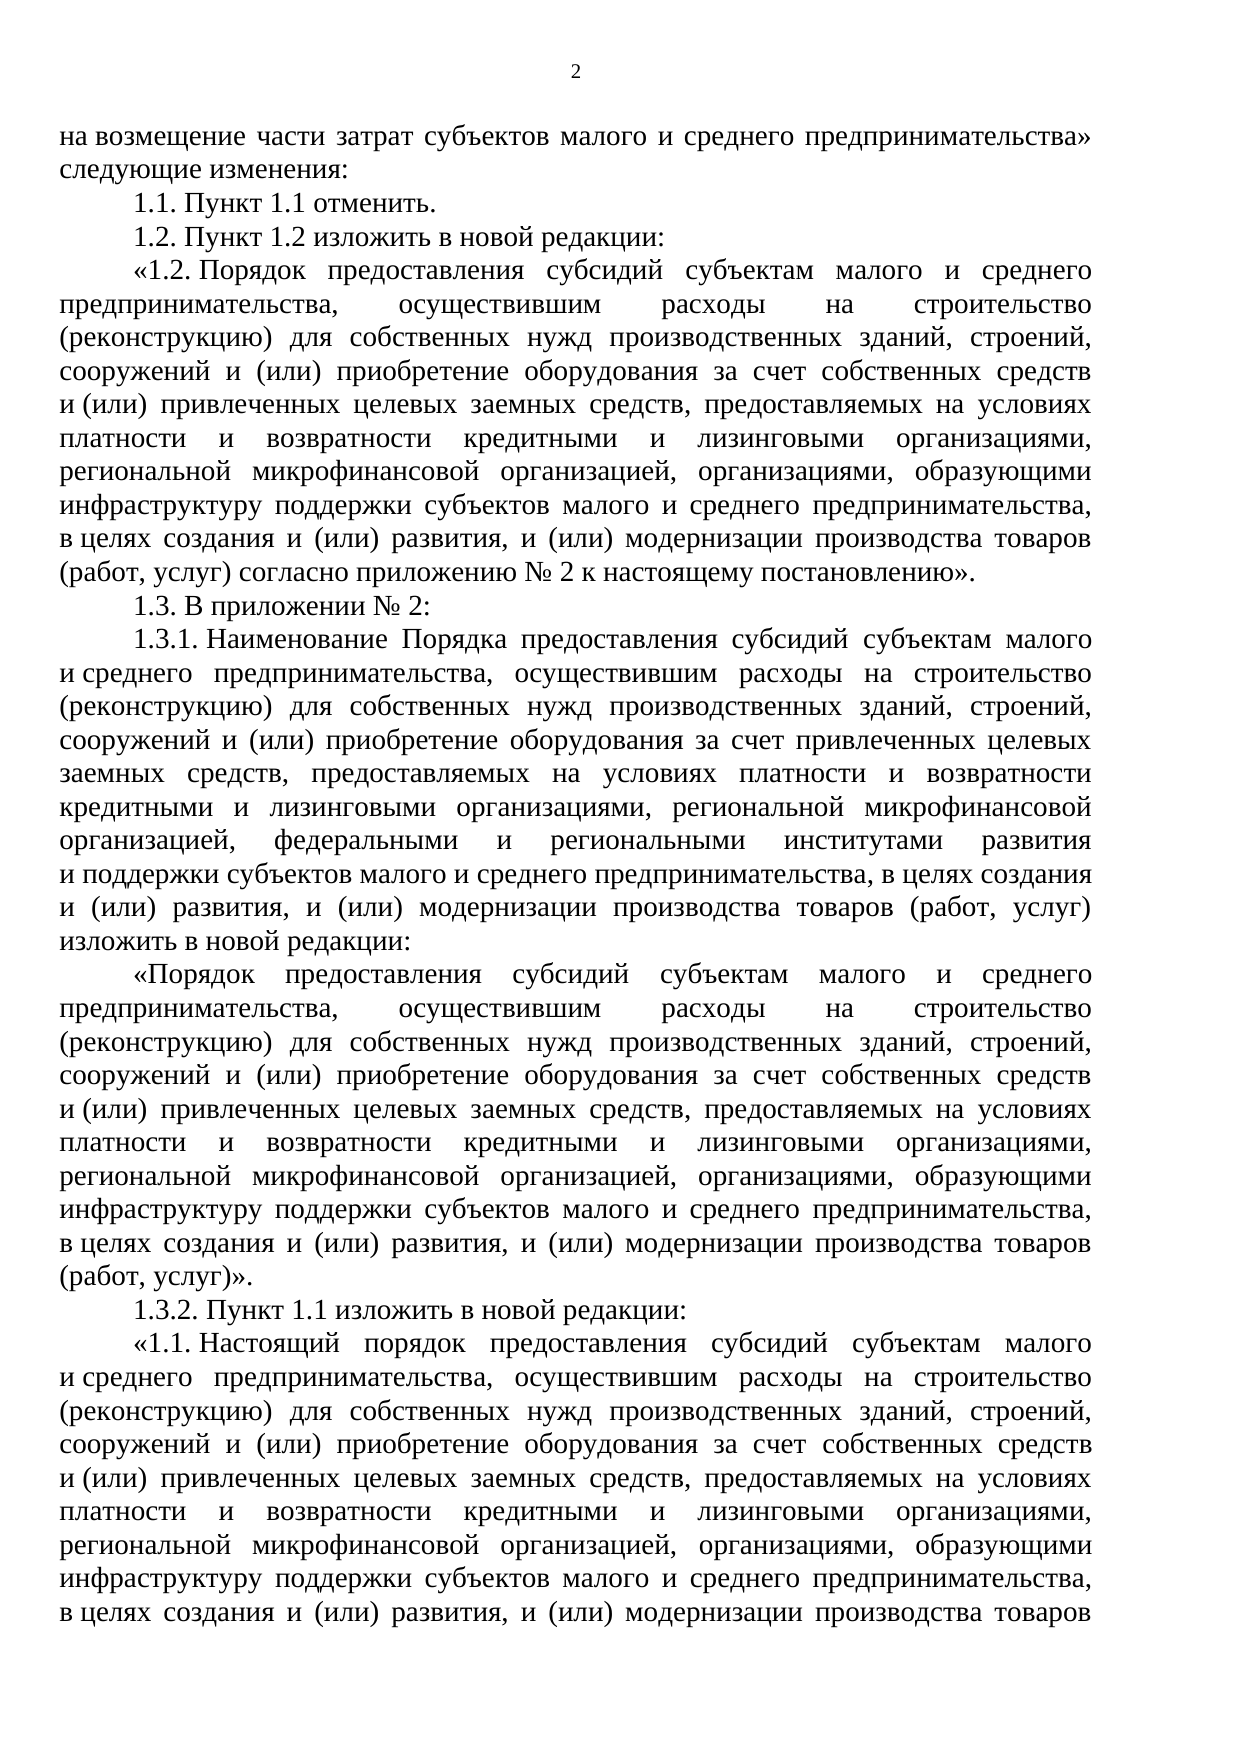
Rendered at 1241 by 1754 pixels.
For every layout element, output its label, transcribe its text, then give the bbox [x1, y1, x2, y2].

text 1.3. В приложении № 2: [59, 588, 1092, 621]
text 1.3.1. Наименование Порядка предоставления субсидий субъектам малого и среднего предпринимательства, осуществившим расходы на строительство (реконструкцию) для собственных нужд производственных зданий, строений, сооружений и (или) приобретение оборудования за счет привлеченных целевых заемных средств, предоставляемых на условиях платности и возвратности кредитными и лизинговыми организациями, региональной микрофинансовой организацией, федеральными и региональными институтами развития и поддержки субъектов малого и среднего предпринимательства, в целях создания и (или) развития, и (или) модернизации производства товаров (работ, услуг) изложить в новой редакции: [59, 621, 1092, 957]
text 1.1. Пункт 1.1 отменить. [59, 185, 1092, 219]
text 1.2. Пункт 1.2 изложить в новой редакции: [59, 219, 1092, 252]
text 1.3.2. Пункт 1.1 изложить в новой редакции: [59, 1292, 1092, 1326]
text «Порядок предоставления субсидий субъектам малого и среднего предпринимательства, осуществившим расходы на строительство (реконструкцию) для собственных нужд производственных зданий, строений, сооружений и (или) приобретение оборудования за счет собственных средств и (или) привлеченных целевых заемных средств, предоставляемых на условиях платности и возвратности кредитными и лизинговыми организациями, региональной микрофинансовой организацией, организациями, образующими инфраструктуру поддержки субъектов малого и среднего предпринимательства, в целях создания и (или) развития, и (или) модернизации производства товаров (работ, услуг)». [59, 957, 1092, 1292]
text «1.2. Порядок предоставления субсидий субъектам малого и среднего предпринимательства, осуществившим расходы на строительство (реконструкцию) для собственных нужд производственных зданий, строений, сооружений и (или) приобретение оборудования за счет собственных средств и (или) привлеченных целевых заемных средств, предоставляемых на условиях платности и возвратности кредитными и лизинговыми организациями, региональной микрофинансовой организацией, организациями, образующими инфраструктуру поддержки субъектов малого и среднего предпринимательства, в целях создания и (или) развития, и (или) модернизации производства товаров (работ, услуг) согласно приложению № 2 к настоящему постановлению». [59, 252, 1092, 588]
